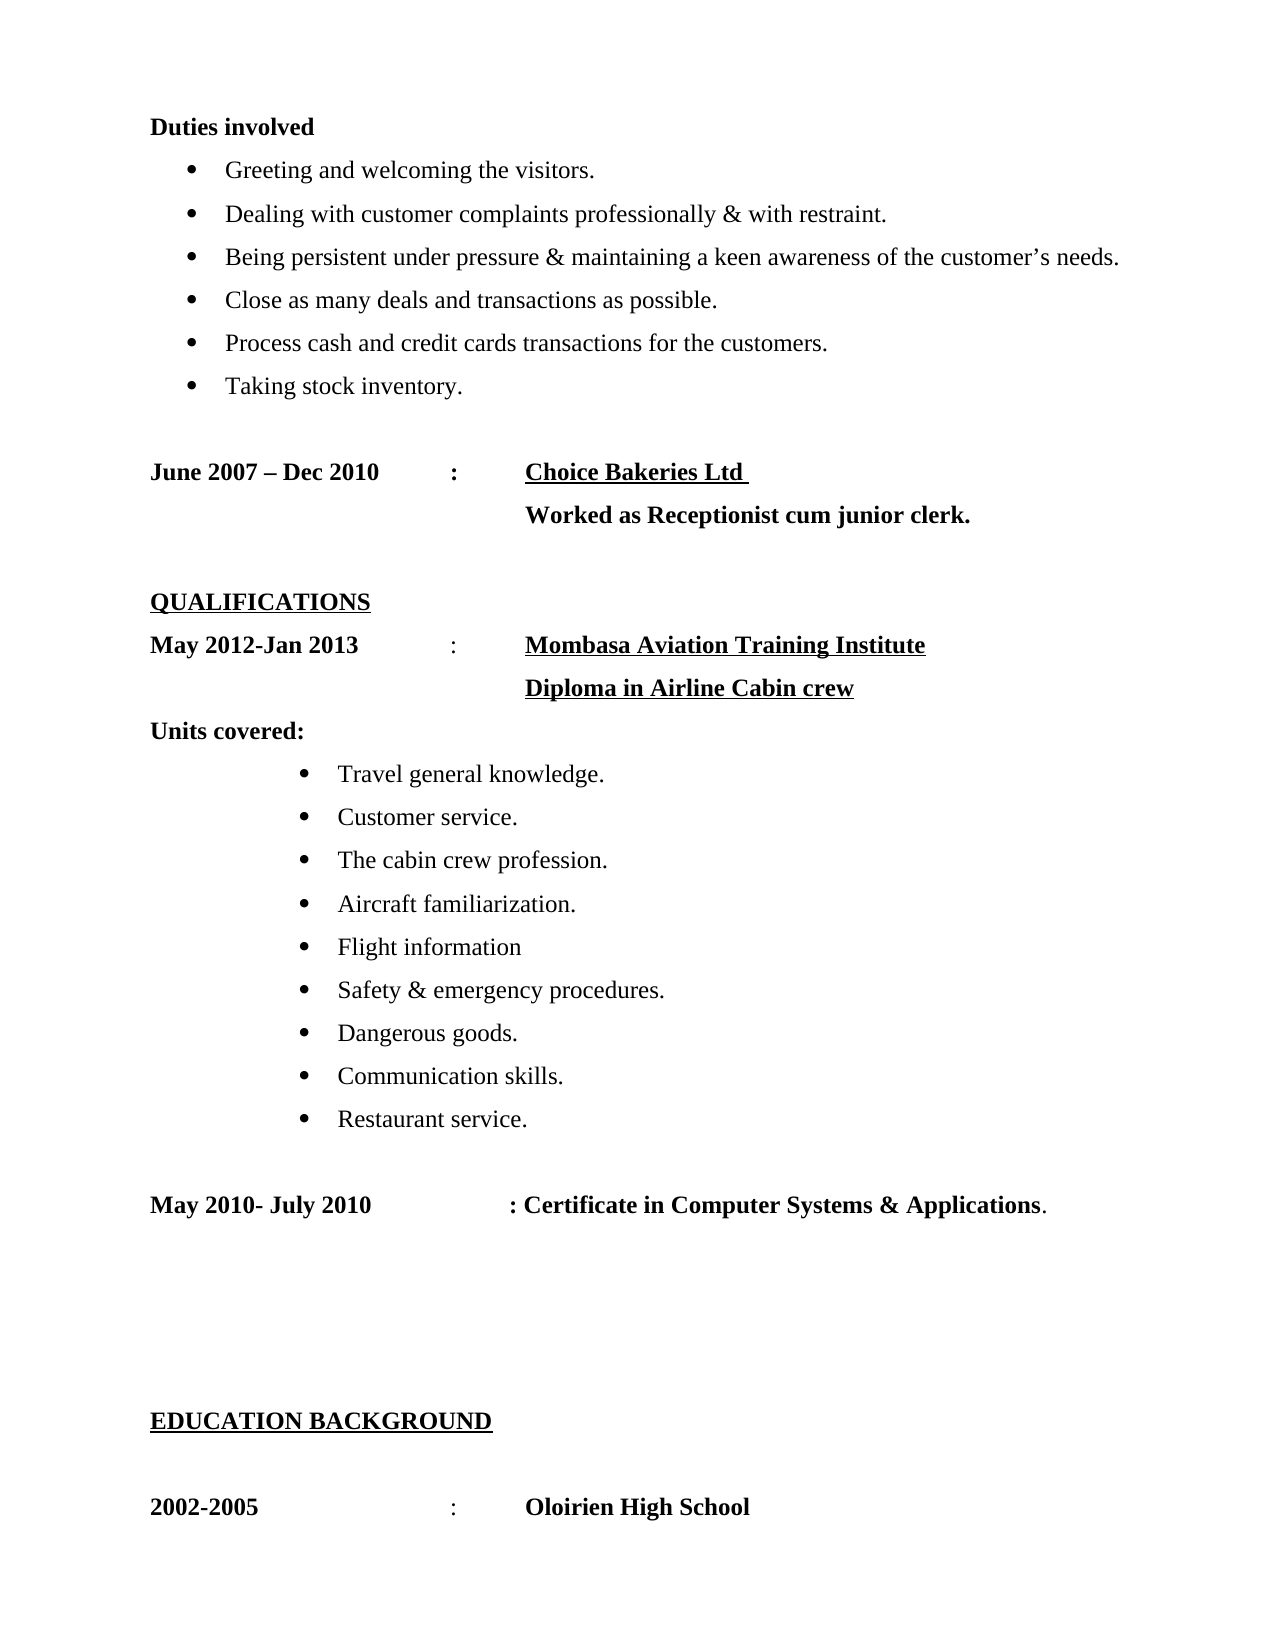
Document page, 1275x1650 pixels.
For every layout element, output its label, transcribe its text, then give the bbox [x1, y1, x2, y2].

list Being persistent under pressure & maintaining a keen awareness of the customer’s needs. [187, 242, 1125, 271]
list Aircraft familiarization. [300, 889, 1125, 917]
text 2002-2005 : Oloirien High School [150, 1492, 1125, 1521]
list Travel general knowledge. [300, 759, 1125, 788]
list Flight information [300, 932, 1125, 961]
list Restaurant service. [300, 1104, 1125, 1133]
list Safety & emergency procedures. [300, 975, 1125, 1004]
text QUALIFICATIONS [150, 587, 1125, 616]
list Dangerous goods. [300, 1018, 1125, 1047]
text June 2007 – Dec 2010 : Choice Bakeries Ltd [150, 457, 1125, 486]
list Close as many deals and transactions as possible. [187, 285, 1125, 314]
text EDUCATION BACKGROUND [150, 1406, 1125, 1435]
list Customer service. [300, 802, 1125, 831]
text May 2012-Jan 2013 : Mombasa Aviation Training Institute [150, 630, 1125, 659]
text Duties involved [150, 112, 1125, 141]
text Units covered: [150, 716, 1125, 745]
list Taking stock inventory. [187, 371, 1125, 400]
text Worked as Receptionist cum junior clerk. [150, 501, 1125, 529]
list Communication skills. [300, 1061, 1125, 1090]
text May 2010- July 2010 : Certificate in Computer Systems & Applications. [150, 1191, 1125, 1219]
list Greeting and welcoming the visitors. [187, 156, 1125, 184]
text Diploma in Airline Cabin crew [450, 673, 1125, 702]
list Process cash and credit cards transactions for the customers. [187, 328, 1125, 357]
list Dealing with customer complaints professionally & with restraint. [187, 199, 1125, 227]
list The cabin crew profession. [300, 846, 1125, 874]
